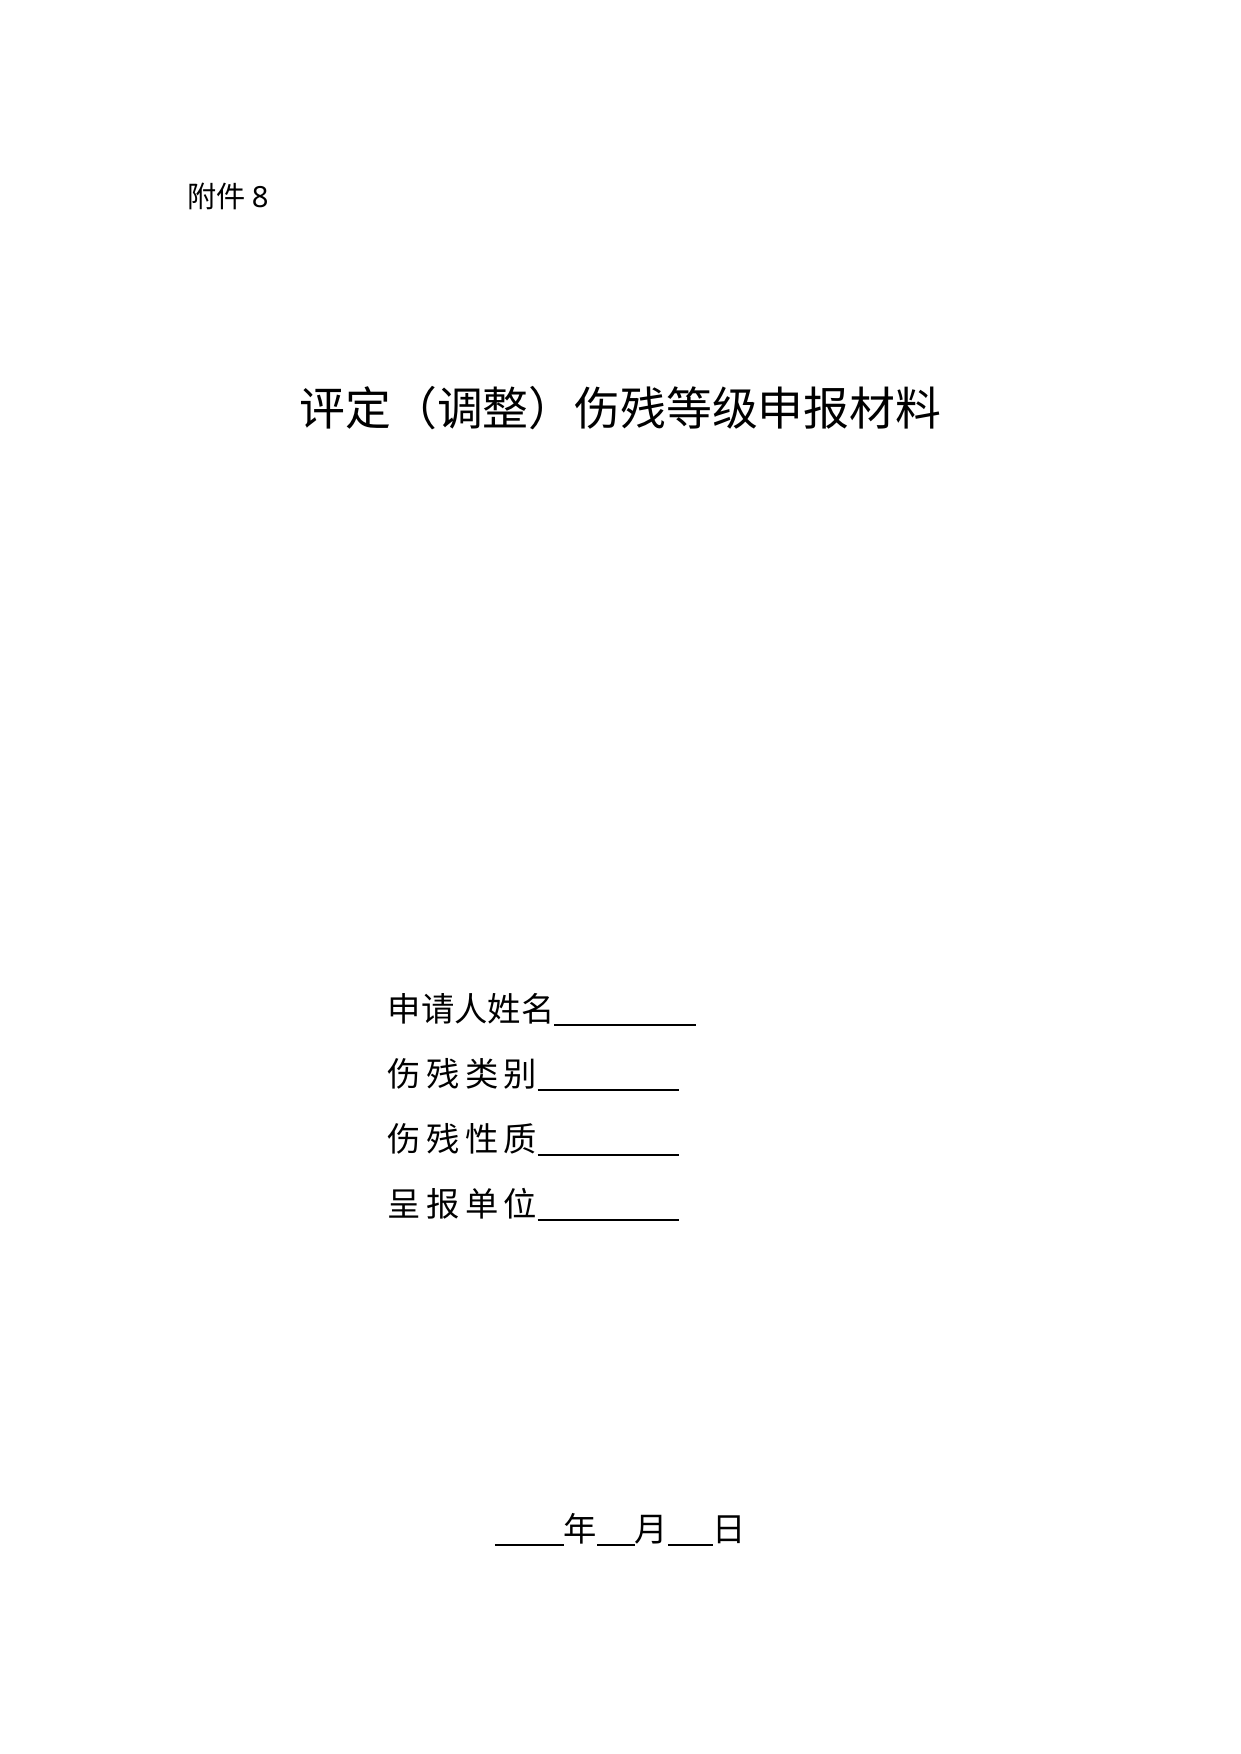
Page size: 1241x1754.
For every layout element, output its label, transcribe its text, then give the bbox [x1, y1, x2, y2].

text 评定（调整）伤残等级申报材料 [187, 357, 1053, 454]
text 伤残性质 [187, 1104, 1053, 1169]
text 伤残类别 [187, 1039, 1053, 1104]
text 年 月 日 [187, 1494, 1053, 1559]
text 呈报单位 [187, 1169, 1053, 1234]
text 申请人姓名 [187, 974, 1053, 1039]
text 附件8 [187, 162, 1053, 227]
